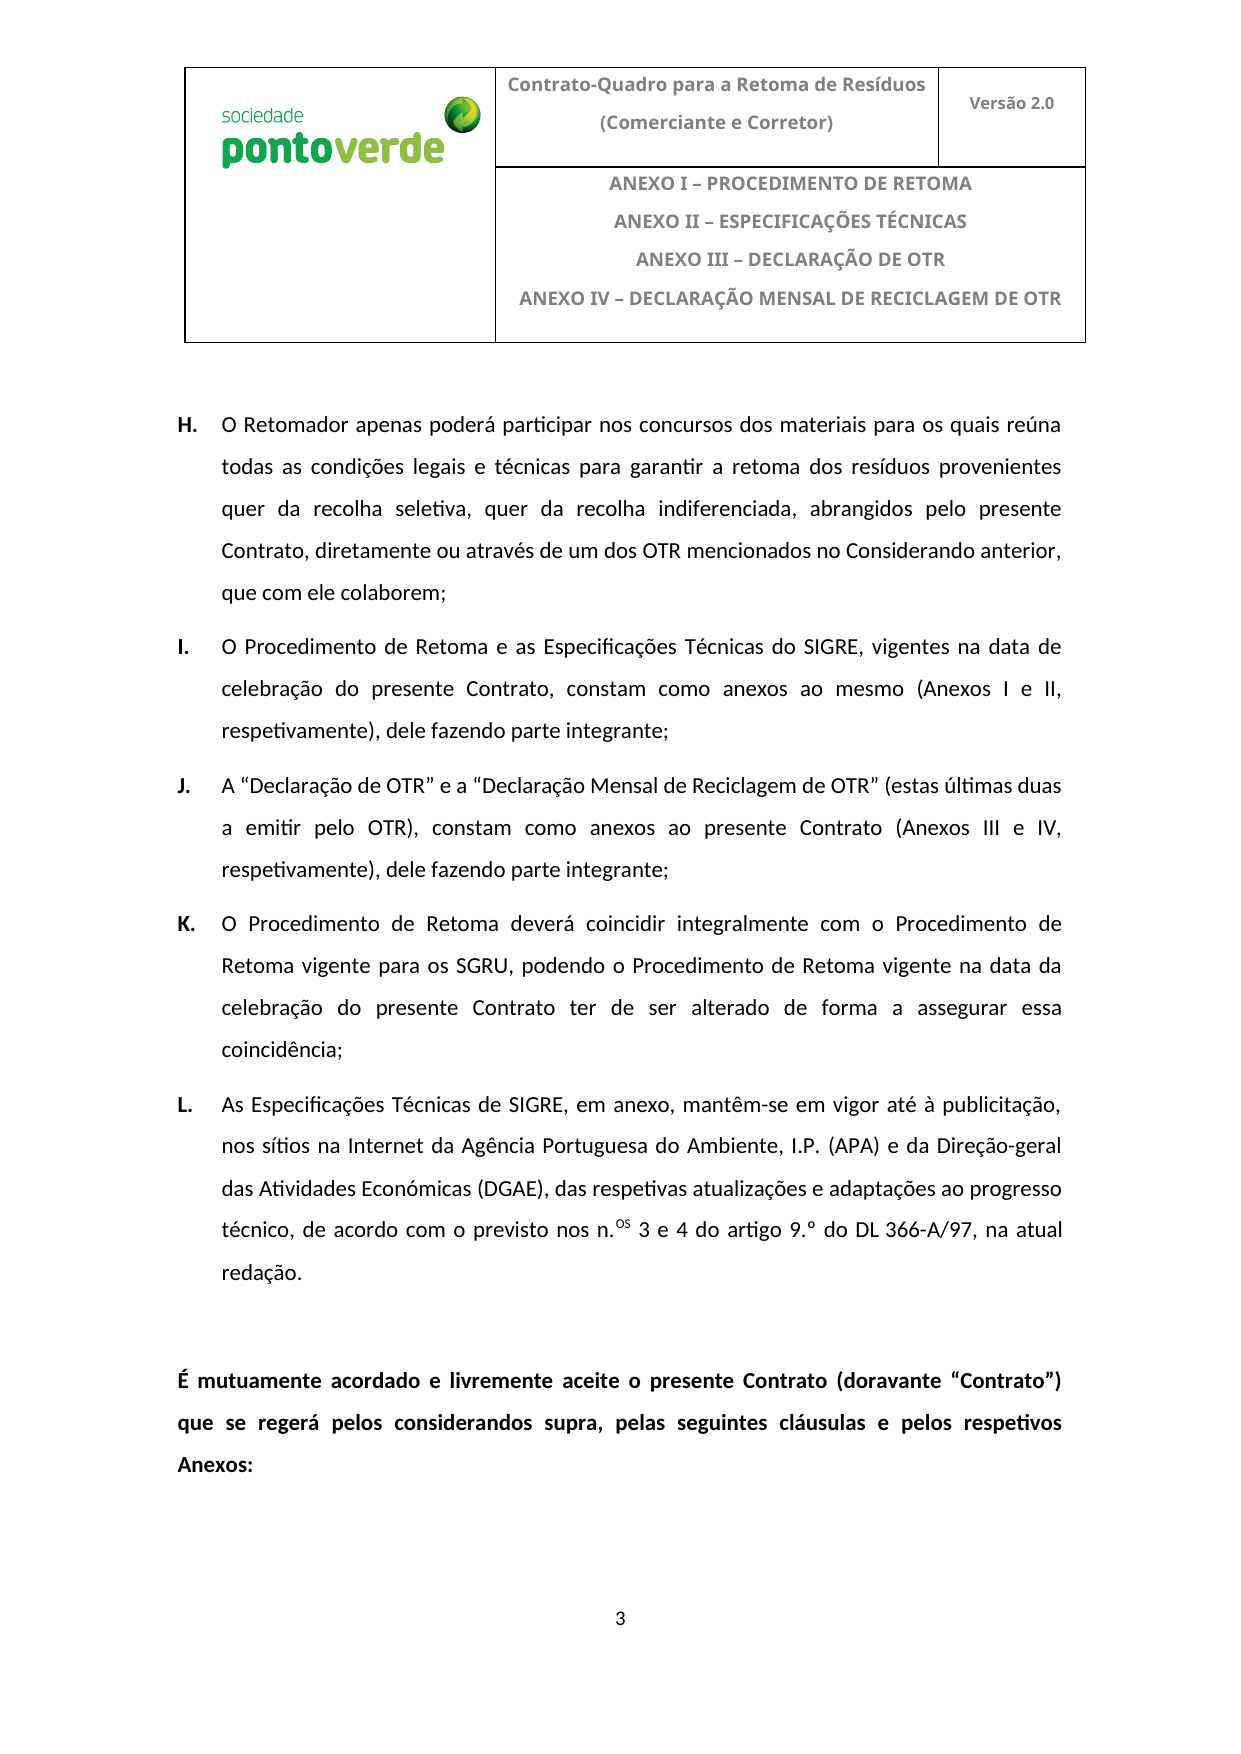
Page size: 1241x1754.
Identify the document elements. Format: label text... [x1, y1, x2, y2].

picture [185, 90, 485, 191]
list O Procedimento de Retoma e as Especificações Técnicas do SIGRE, vigentes na data de celebração do presente Contrato, constam como anexos ao mesmo (Anexos I e II, respetivamente), dele fazendo parte integrante; [177, 632, 1063, 744]
list A “Declaração de OTR” e a “Declaração Mensal de Reciclagem de OTR” (estas últimas duas a emitir pelo OTR), constam como anexos ao presente Contrato (Anexos III e IV, respetivamente), dele fazendo parte integrante; [177, 771, 1063, 883]
text É mutuamente acordado e livremente aceite o presente Contrato (doravante “Contrato”) que se regerá pelos considerandos supra, pelas seguintes cláusulas e pelos respetivos Anexos: [177, 1367, 1063, 1478]
list O Retomador apenas poderá participar nos concursos dos materiais para os quais reúna todas as condições legais e técnicas para garantir a retoma dos resíduos provenientes quer da recolha seletiva, quer da recolha indiferenciada, abrangidos pelo presente Contrato, diretamente ou através de um dos OTR mencionados no Considerando anterior, que com ele colaborem; [177, 410, 1063, 606]
list As Especificações Técnicas de SIGRE, em anexo, mantêm-se em vigor até à publicitação, nos sítios na Internet da Agência Portuguesa do Ambiente, I.P. (APA) e da Direção-geral das Atividades Económicas (DGAE), das respetivas atualizações e adaptações ao progresso técnico, de acordo com o previsto nos n.OS 3 e 4 do artigo 9.º do DL 366-A/97, na atual redação. [177, 1090, 1063, 1286]
list O Procedimento de Retoma deverá coincidir integralmente com o Procedimento de Retoma vigente para os SGRU, podendo o Procedimento de Retoma vigente na data da celebração do presente Contrato ter de ser alterado de forma a assegurar essa coincidência; [177, 909, 1063, 1063]
